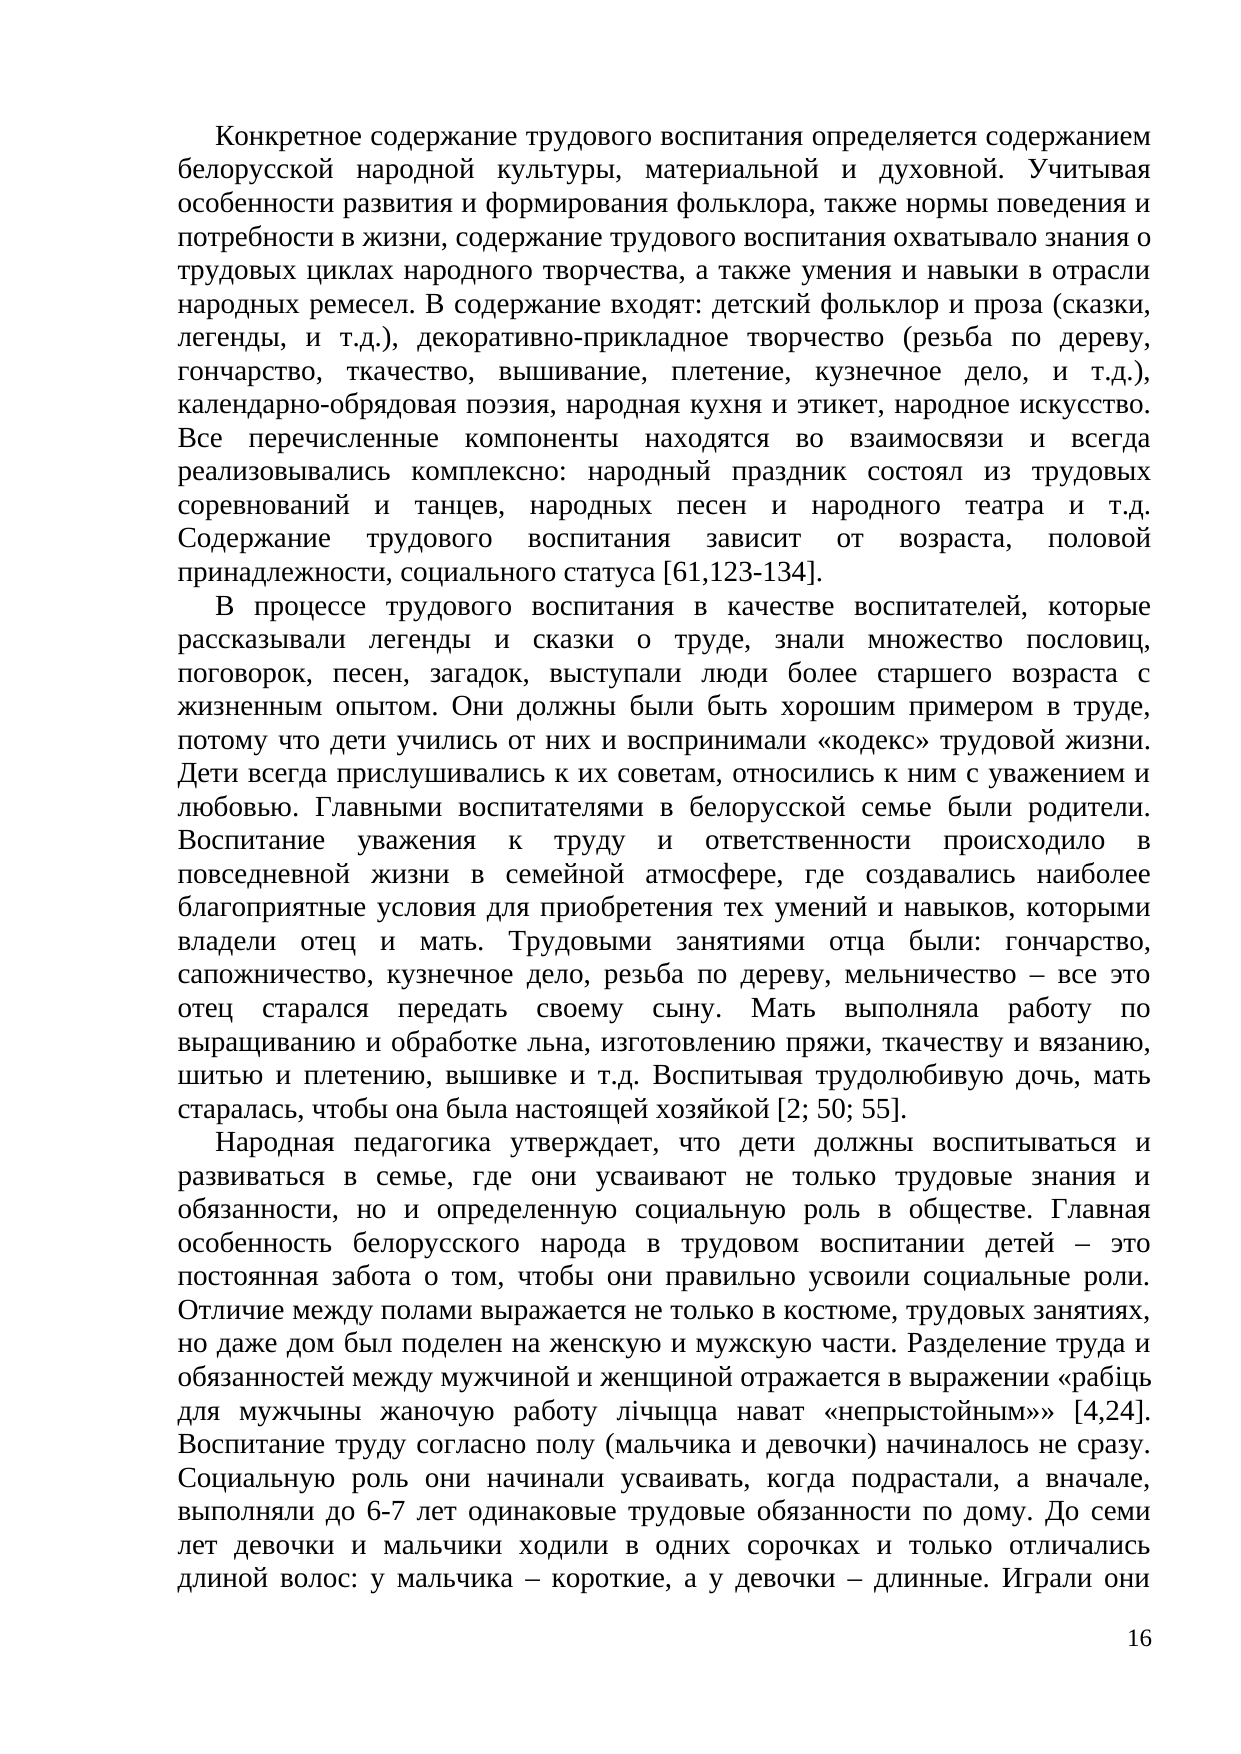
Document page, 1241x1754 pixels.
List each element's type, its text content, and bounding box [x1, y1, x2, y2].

text Конкретное содержание трудового воспитания определяется содержанием белорусской народной культуры, материальной и духовной. Учитывая особенности развития и формирования фольклора, также нормы поведения и потребности в жизни, содержание трудового воспитания охватывало знания о трудовых циклах народного творчества, а также умения и навыки в отрасли народных ремесел. В содержание входят: детский фольклор и проза (сказки, легенды, и т.д.), декоративно-прикладное творчество (резьба по дереву, гончарство, ткачество, вышивание, плетение, кузнечное дело, и т.д.), календарно-обрядовая поэзия, народная кухня и этикет, народное искусство. Все перечисленные компоненты находятся во взаимосвязи и всегда реализовывались комплексно: народный праздник состоял из трудовых соревнований и танцев, народных песен и народного театра и т.д. Содержание трудового воспитания зависит от возраста, половой принадлежности, социального статуса [61,123-134]. [177, 118, 1152, 588]
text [177, 1124, 1152, 1594]
text В процессе трудового воспитания в качестве воспитателей, которые рассказывали легенды и сказки о труде, знали множество пословиц, поговорок, песен, загадок, выступали люди более старшего возраста с жизненным опытом. Они должны были быть хорошим примером в труде, потому что дети учились от них и воспринимали «кодекс» трудовой жизни. Дети всегда прислушивались к их советам, относились к ним с уважением и любовью. Главными воспитателями в белорусской семье были родители. Воспитание уважения к труду и ответственности происходило в повседневной жизни в семейной атмосфере, где создавались наиболее благоприятные условия для приобретения тех умений и навыков, которыми владели отец и мать. Трудовыми занятиями отца были: гончарство, сапожничество, кузнечное дело, резьба по дереву, мельничество – все это отец старался передать своему сыну. Мать выполняла работу по выращиванию и обработке льна, изготовлению пряжи, ткачеству и вязанию, шитью и плетению, вышивке и т.д. Воспитывая трудолюбивую дочь, мать старалась, чтобы она была настоящей хозяйкой [2; 50; 55]. [177, 588, 1152, 1124]
